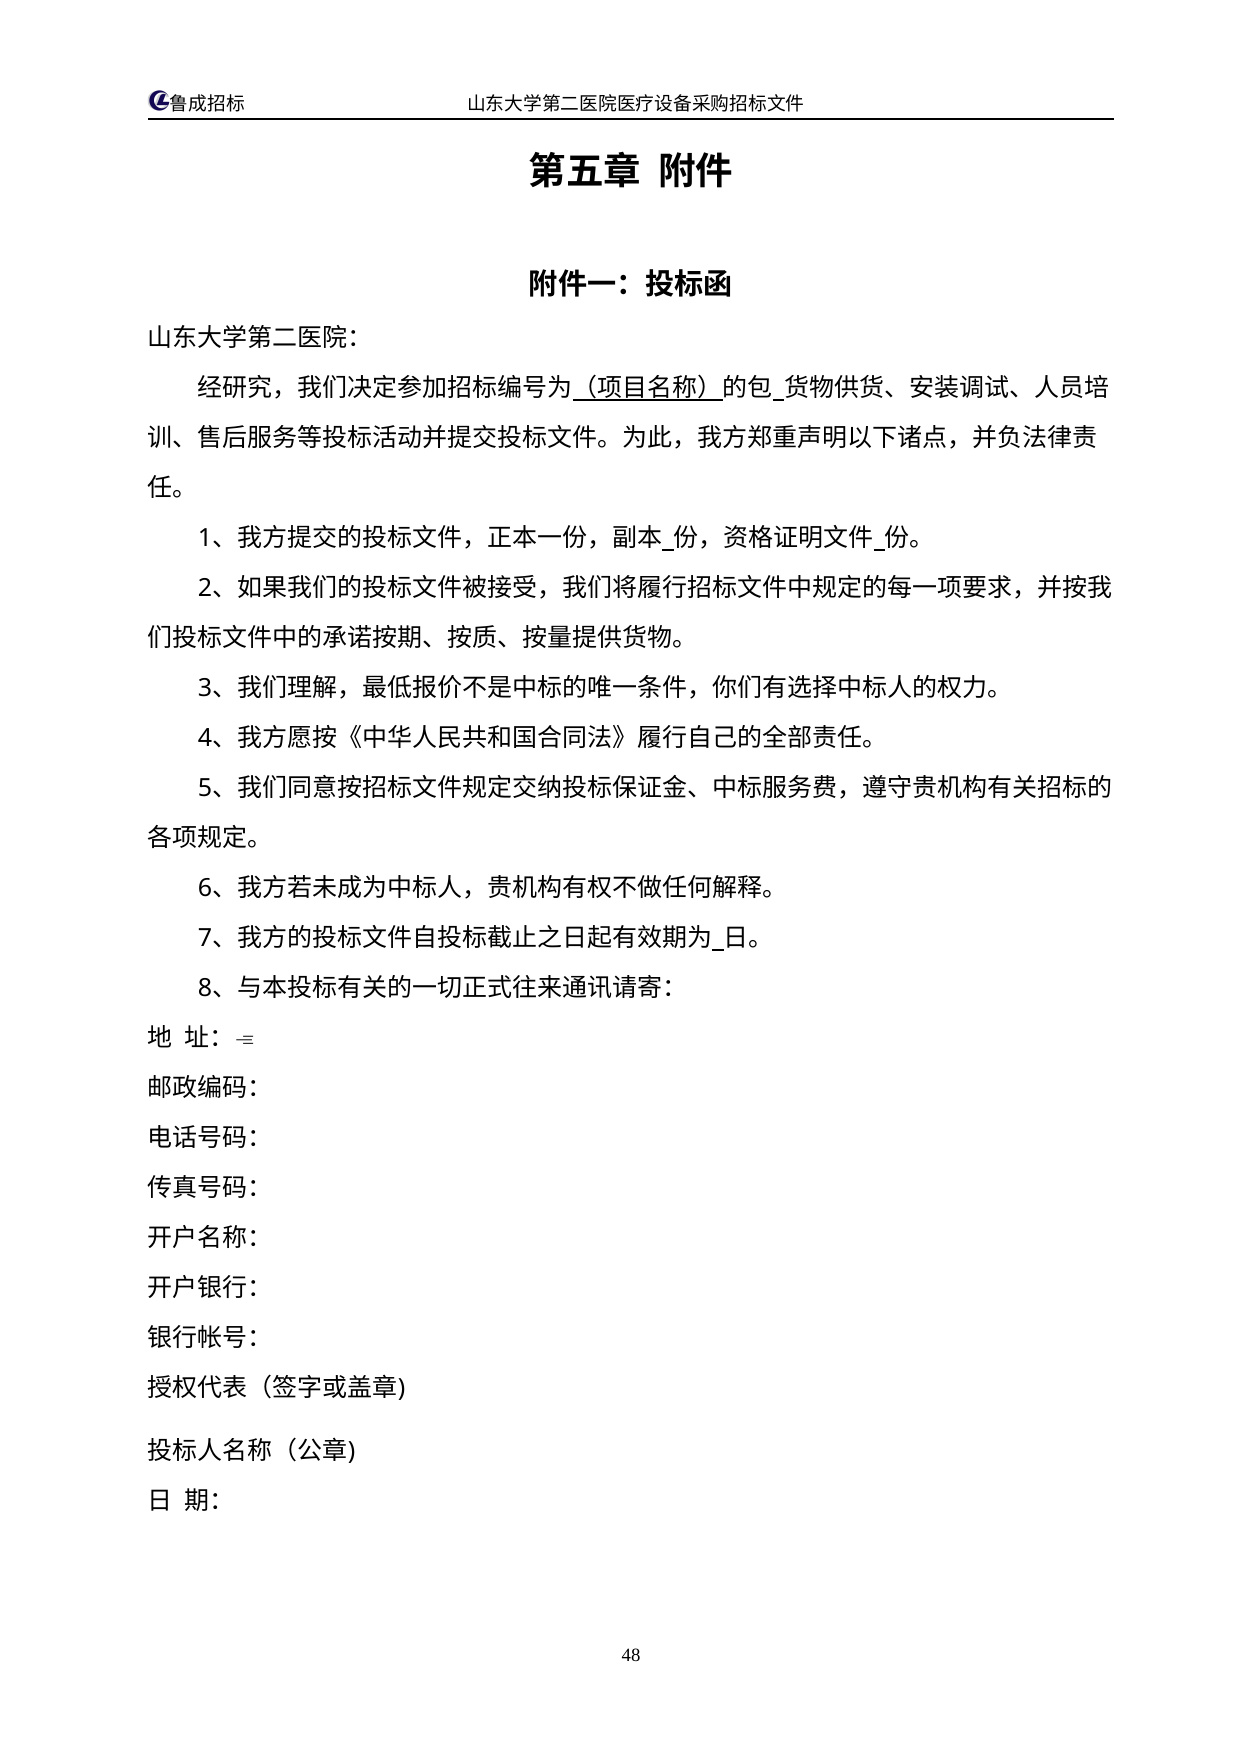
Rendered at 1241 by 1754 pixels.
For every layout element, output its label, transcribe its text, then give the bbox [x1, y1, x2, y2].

text 邮政编码： [148, 1057, 1114, 1107]
text 授权代表（签字或盖章) [148, 1357, 1114, 1407]
text 开户银行： [148, 1257, 1114, 1307]
text 1、我方提交的投标文件，正本一份，副本 份，资格证明文件 份。 [148, 507, 1114, 557]
text 5、我们同意按招标文件规定交纳投标保证金、中标服务费，遵守贵机构有关招标的各项规定。 [148, 757, 1114, 857]
text 3、我们理解，最低报价不是中标的唯一条件，你们有选择中标人的权力。 [148, 657, 1114, 707]
text 电话号码： [148, 1107, 1114, 1157]
text 2、如果我们的投标文件被接受，我们将履行招标文件中规定的每一项要求，并按我们投标文件中的承诺按期、按质、按量提供货物。 [148, 557, 1114, 657]
text 地 址： [148, 1007, 1114, 1057]
text 银行帐号： [148, 1307, 1114, 1357]
text 6、我方若未成为中标人，贵机构有权不做任何解释。 [148, 857, 1114, 907]
text 传真号码： [148, 1157, 1114, 1207]
subtitle 第五章 附件 [148, 136, 1114, 196]
text 投标人名称（公章) [148, 1419, 1114, 1469]
text 山东大学第二医院： [148, 307, 1114, 357]
text 日 期： [148, 1469, 1114, 1519]
text 8、与本投标有关的一切正式往来通讯请寄： [148, 957, 1114, 1007]
text 经研究，我们决定参加招标编号为（项目名称）的包 货物供货、安装调试、人员培训、售后服务等投标活动并提交投标文件。为此，我方郑重声明以下诸点，并负法律责任。 [148, 357, 1114, 507]
subtitle 附件一：投标函 [148, 246, 1114, 307]
text 7、我方的投标文件自投标截止之日起有效期为 日。 [148, 907, 1114, 957]
text 开户名称： [148, 1207, 1114, 1257]
picture [147, 90, 170, 111]
text 4、我方愿按《中华人民共和国合同法》履行自己的全部责任。 [148, 707, 1114, 757]
